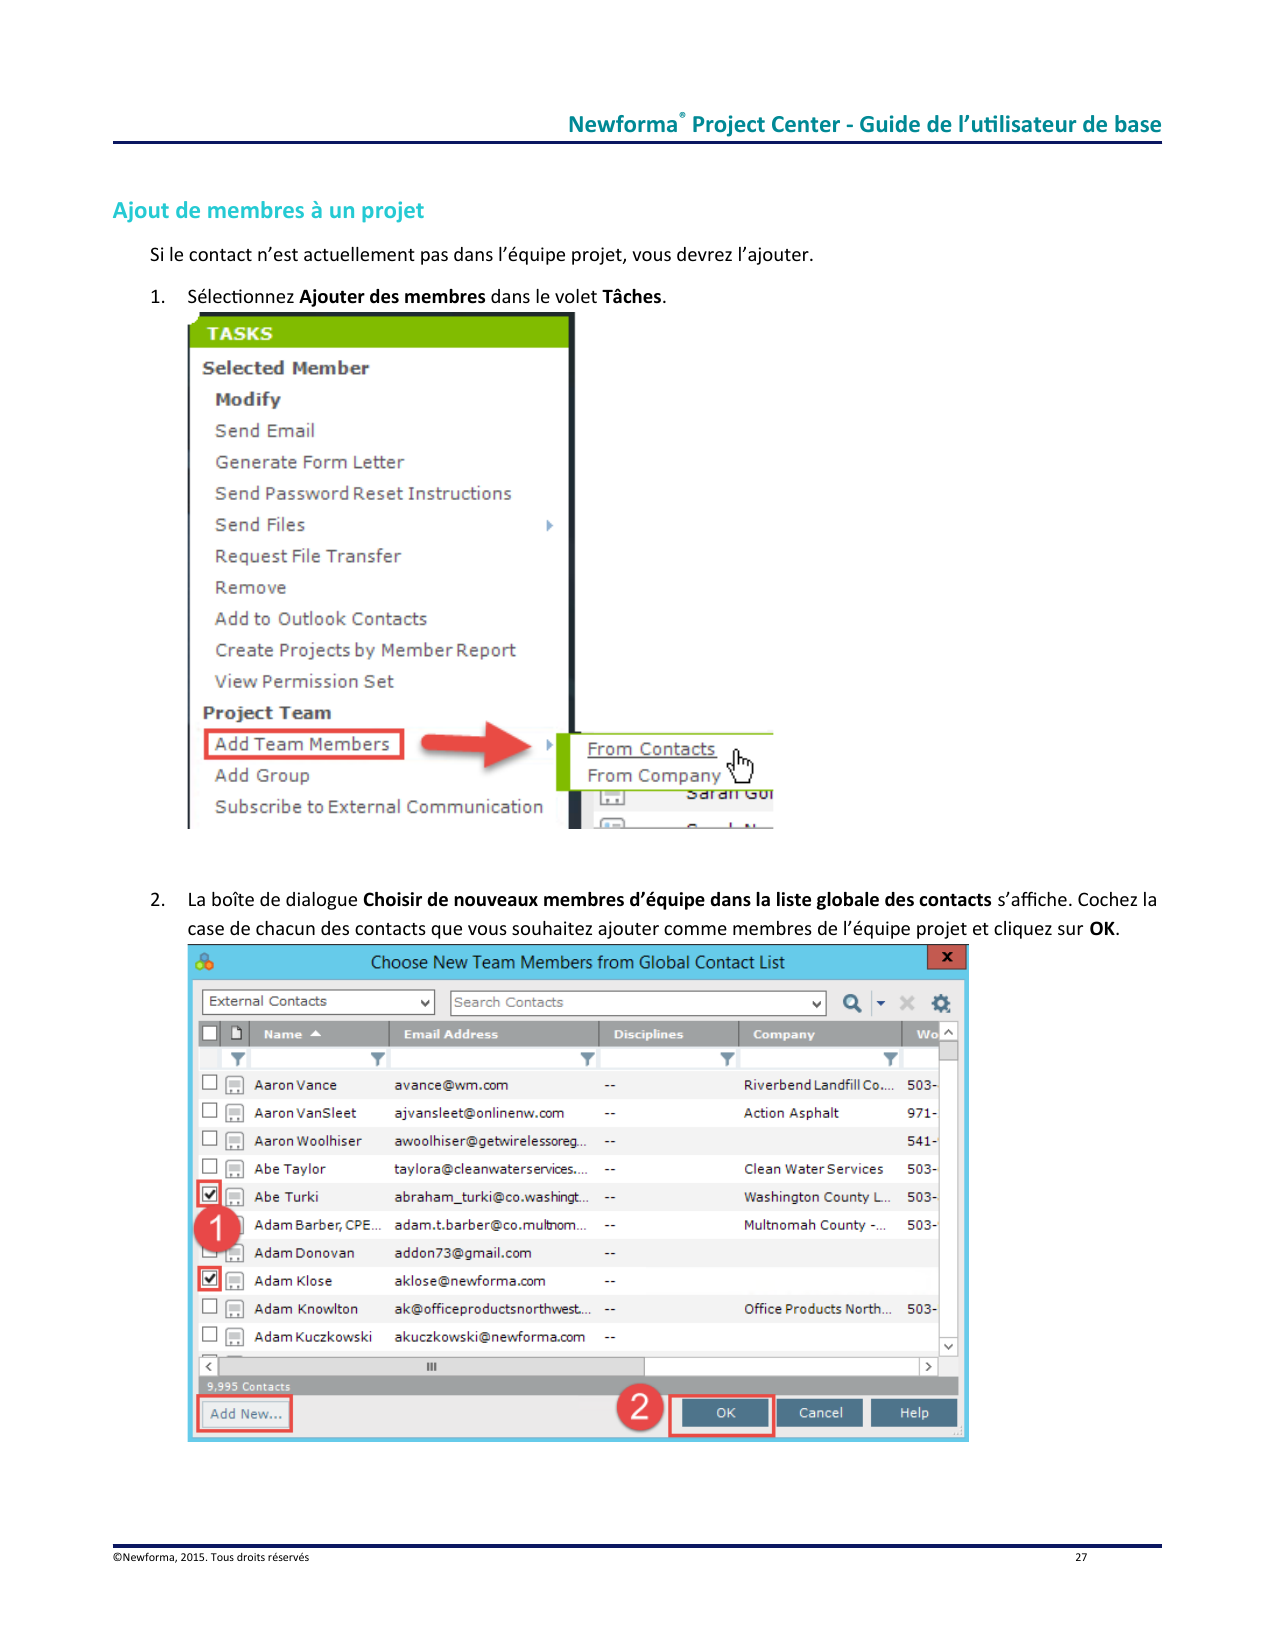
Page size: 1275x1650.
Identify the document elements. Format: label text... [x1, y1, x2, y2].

text Ajout de membres à un projet [112, 194, 1162, 225]
picture [187, 312, 774, 829]
picture [187, 944, 969, 1442]
text Si le contact n’est actuellement pas dans l’équipe projet, vous devrez l’ajouter. [150, 242, 1162, 267]
